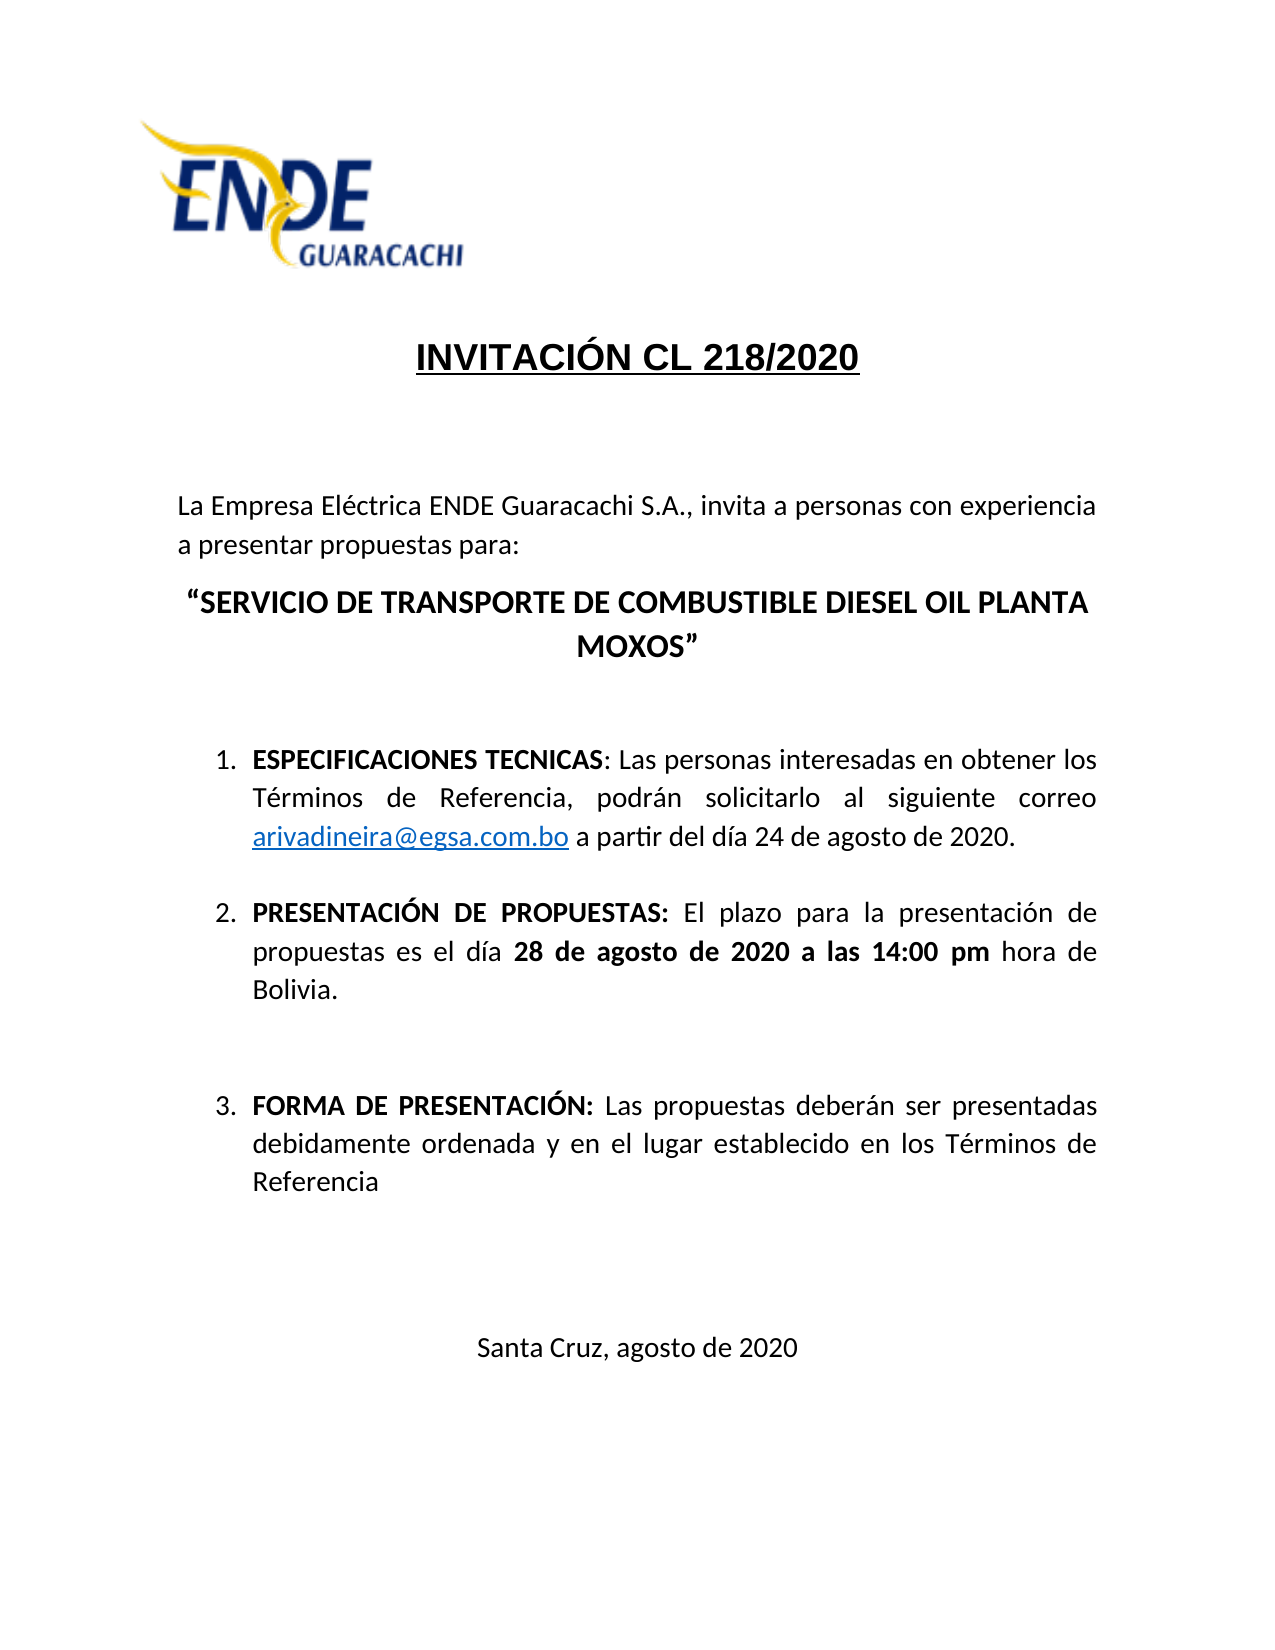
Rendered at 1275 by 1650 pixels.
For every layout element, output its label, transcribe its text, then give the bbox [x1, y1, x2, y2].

text INVITACIÓN CL 218/2020 [177, 335, 1098, 378]
list ESPECIFICACIONES TECNICAS: Las personas interesadas en obtener los Términos de Referencia, podrán solicitarlo al siguiente correo arivadineira@egsa.com.bo a partir del día 24 de agosto de 2020. [215, 741, 1098, 853]
list PRESENTACIÓN DE PROPUESTAS: El plazo para la presentación de propuestas es el día 28 de agosto de 2020 a las 14:00 pm hora de Bolivia. [215, 894, 1098, 1007]
list FORMA DE PRESENTACIÓN: Las propuestas deberán ser presentadas debidamente ordenada y en el lugar establecido en los Términos de Referencia [215, 1087, 1098, 1199]
picture [136, 111, 472, 285]
text Santa Cruz, agosto de 2020 [177, 1329, 1098, 1364]
text “SERVICIO DE TRANSPORTE DE COMBUSTIBLE DIESEL OIL PLANTA MOXOS” [177, 581, 1098, 666]
text La Empresa Eléctrica ENDE Guaracachi S.A., invita a personas con experiencia a presentar propuestas para: [177, 487, 1098, 562]
